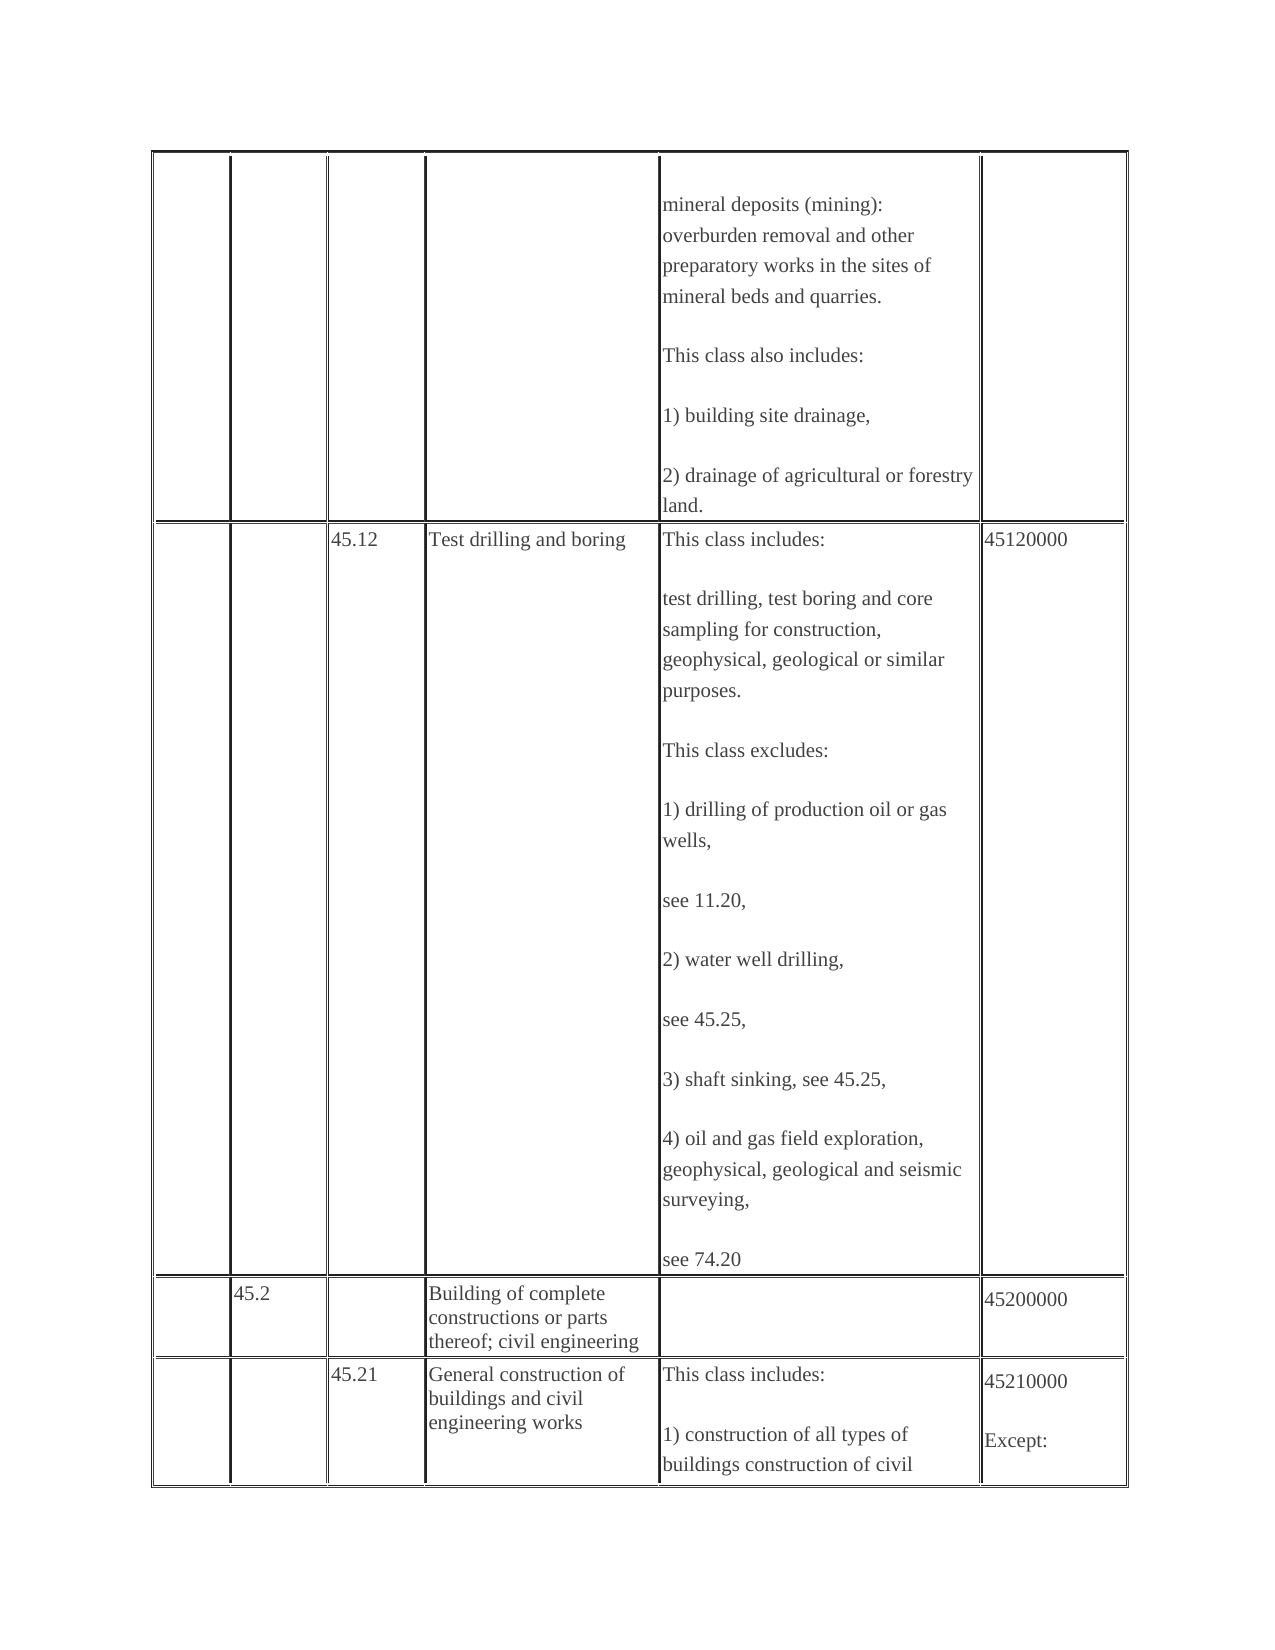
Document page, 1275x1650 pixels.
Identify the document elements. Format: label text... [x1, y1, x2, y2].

table_cell This class includes: test drilling, test boring and core sampling for construction, geophysical, geological or similar purposes. This class excludes: 1) drilling of production oil or gas wells, see 11.20, 2) water well drilling, see 45.25, 3) shaft sinking, see 45.25, 4) oil and gas field exploration, geophysical, geological and seismic surveying, see 74.20 [661, 524, 979, 1274]
table_cell 45.21 [328, 1359, 425, 1485]
table_cell [154, 153, 230, 520]
table_cell 45120000 [983, 520, 1126, 1274]
table_cell [154, 520, 229, 1274]
table_cell [154, 1274, 229, 1356]
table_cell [425, 152, 659, 520]
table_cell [659, 152, 981, 520]
table_cell [152, 1356, 230, 1485]
table_cell 45.11 [328, 152, 425, 520]
table_cell Building of complete constructions or parts thereof; civil engineering [427, 1278, 658, 1356]
table_cell [230, 1359, 328, 1485]
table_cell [659, 1356, 981, 1485]
table_cell [230, 153, 328, 520]
table_cell 45.12 [329, 524, 424, 1274]
table_cell 45.2 [232, 1278, 326, 1356]
table_cell 45110000 [981, 153, 1126, 520]
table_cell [981, 1356, 1127, 1485]
table_cell [232, 524, 326, 1274]
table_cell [425, 1359, 659, 1485]
table_cell Test drilling and boring [427, 524, 658, 1274]
table_cell [661, 1278, 979, 1356]
table_cell [329, 1278, 424, 1356]
table_cell 45200000 [983, 1274, 1126, 1356]
